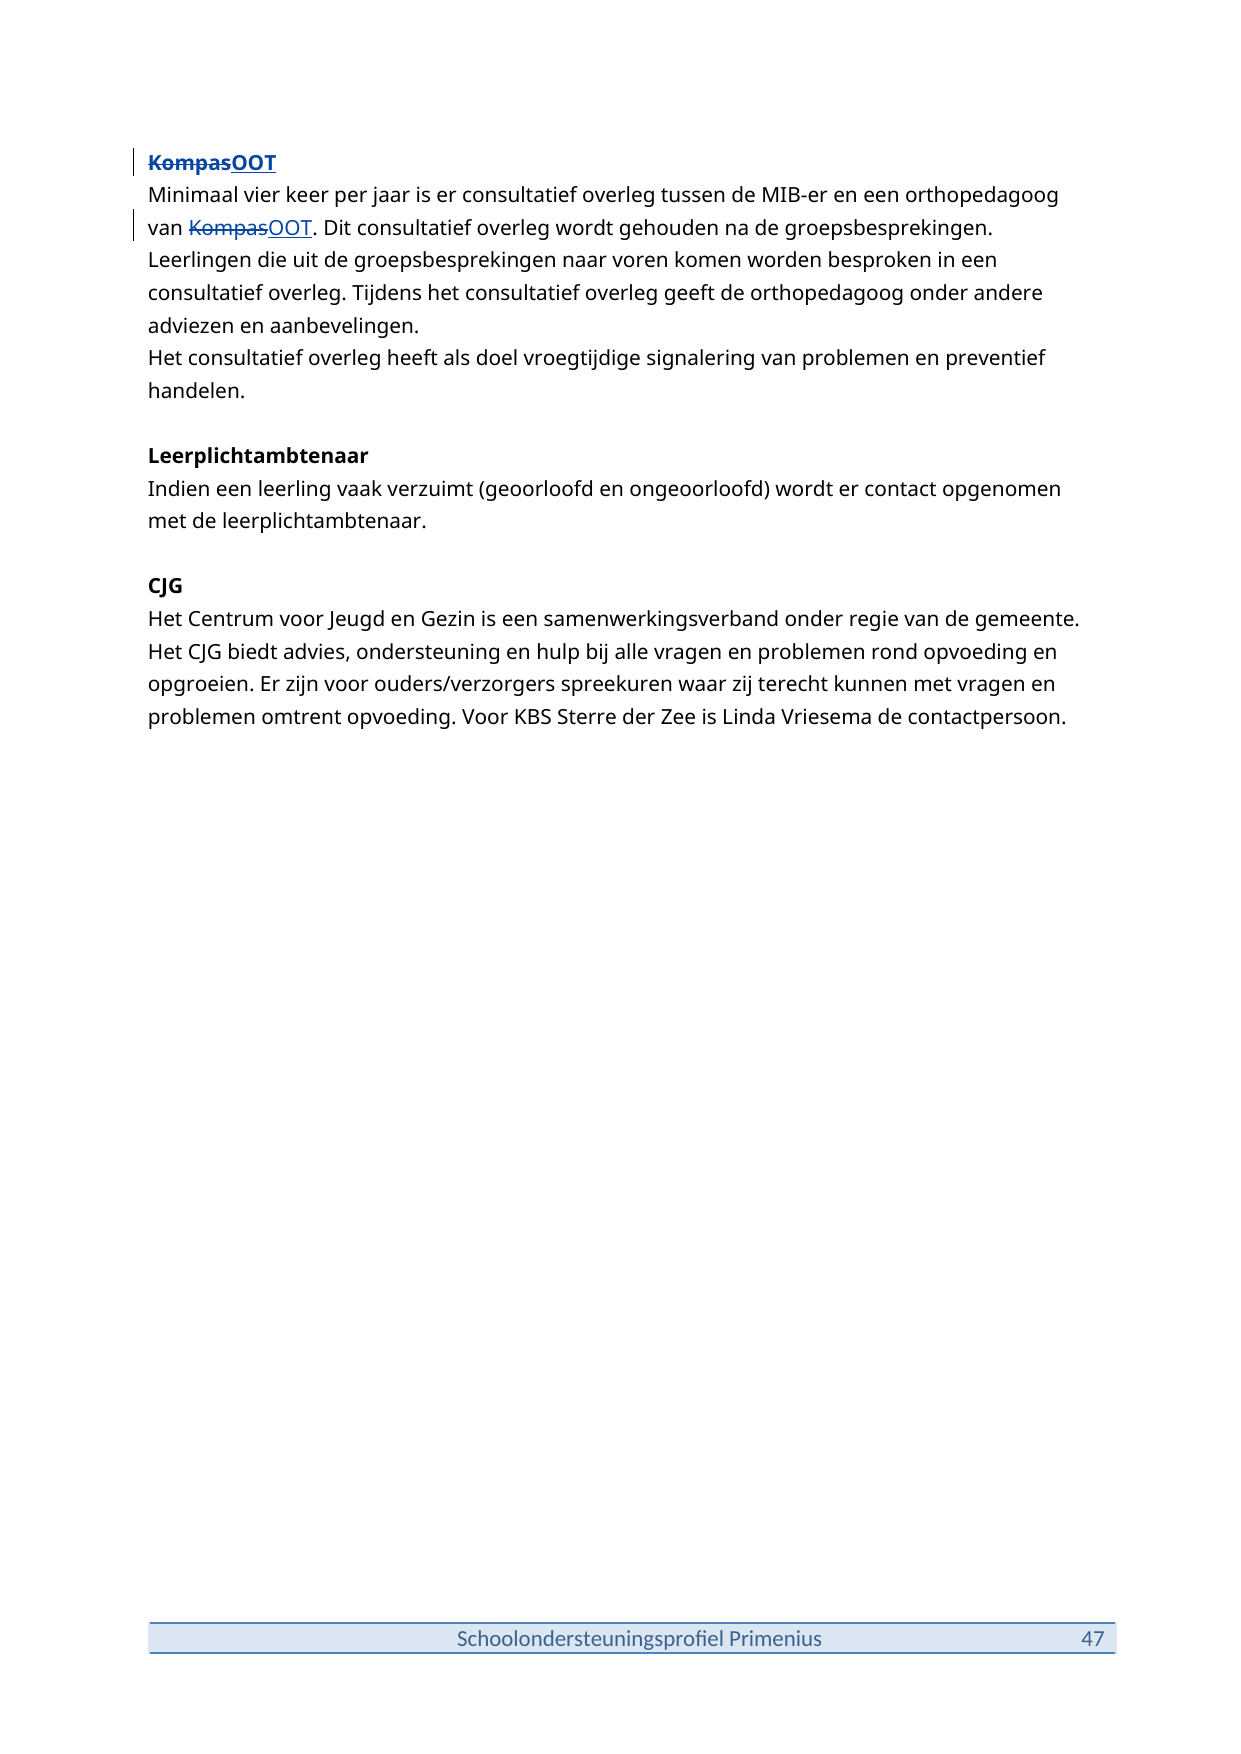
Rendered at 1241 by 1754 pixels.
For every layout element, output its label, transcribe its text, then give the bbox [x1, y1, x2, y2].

text Het consultatief overleg heeft als doel vroegtijdige signalering van problemen en preventief handelen. [148, 343, 1093, 404]
text Indien een leerling vaak verzuimt (geoorloofd en ongeoorloofd) wordt er contact opgenomen met de leerplichtambtenaar. [148, 474, 1093, 535]
text CJG [148, 572, 1093, 600]
text Leerplichtambtenaar [148, 441, 1093, 469]
text Het Centrum voor Jeugd en Gezin is een samenwerkingsverband onder regie van de gemeente. Het CJG biedt advies, ondersteuning en hulp bij alle vragen en problemen rond opvoeding en opgroeien. Er zijn voor ouders/verzorgers spreekuren waar zij terecht kunnen met vragen en problemen omtrent opvoeding. Voor KBS Sterre der Zee is Linda Vriesema de contactpersoon. [148, 604, 1093, 730]
text Minimaal vier keer per jaar is er consultatief overleg tussen de MIB-er en een orthopedagoog van . Dit consultatief overleg wordt gehouden na de groepsbesprekingen. Leerlingen die uit de groepsbesprekingen naar voren komen worden besproken in een consultatief overleg. Tijdens het consultatief overleg geeft de orthopedagoog onder andere adviezen en aanbevelingen. [148, 180, 1093, 339]
